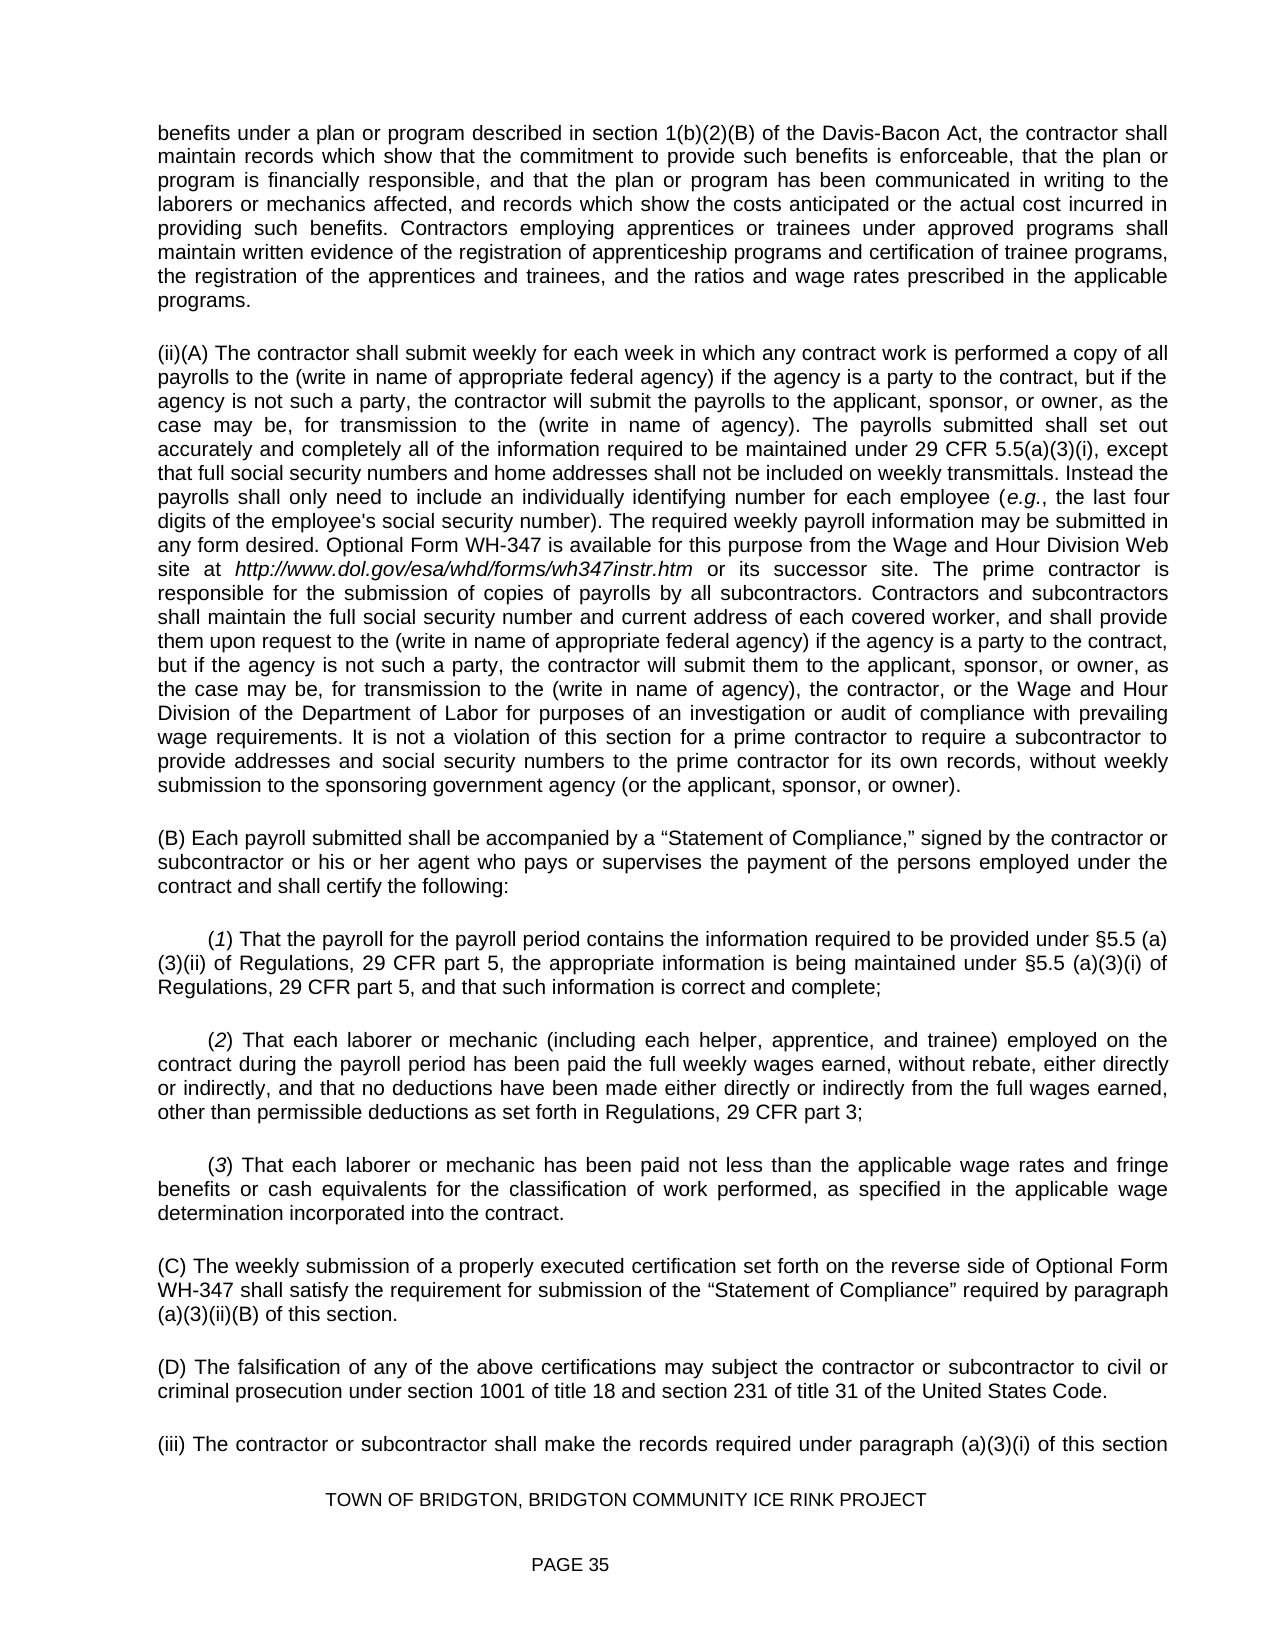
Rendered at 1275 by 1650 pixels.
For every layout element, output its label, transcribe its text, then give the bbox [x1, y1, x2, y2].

text (1) That the payroll for the payroll period contains the information required to be provided under §5.5 (a)(3)(ii) of Regulations, 29 CFR part 5, the appropriate information is being maintained under §5.5 (a)(3)(i) of Regulations, 29 CFR part 5, and that such information is correct and complete; [157, 927, 1170, 998]
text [157, 1432, 1170, 1456]
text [157, 120, 1170, 312]
text (2) That each laborer or mechanic (including each helper, apprentice, and trainee) employed on the contract during the payroll period has been paid the full weekly wages earned, without rebate, either directly or indirectly, and that no deductions have been made either directly or indirectly from the full wages earned, other than permissible deductions as set forth in Regulations, 29 CFR part 3; [157, 1028, 1170, 1123]
text (B) Each payroll submitted shall be accompanied by a “Statement of Compliance,” signed by the contractor or subcontractor or his or her agent who pays or supervises the payment of the persons employed under the contract and shall certify the following: [157, 826, 1170, 897]
text (ii)(A) The contractor shall submit weekly for each week in which any contract work is performed a copy of all payrolls to the (write in name of appropriate federal agency) if the agency is a party to the contract, but if the agency is not such a party, the contractor will submit the payrolls to the applicant, sponsor, or owner, as the case may be, for transmission to the (write in name of agency). The payrolls submitted shall set out accurately and completely all of the information required to be maintained under 29 CFR 5.5(a)(3)(i), except that full social security numbers and home addresses shall not be included on weekly transmittals. Instead the payrolls shall only need to include an individually identifying number for each employee (e.g., the last four digits of the employee's social security number). The required weekly payroll information may be submitted in any form desired. Optional Form WH-347 is available for this purpose from the Wage and Hour Division Web site at http://www.dol.gov/esa/whd/forms/wh347instr.htm or its successor site. The prime contractor is responsible for the submission of copies of payrolls by all subcontractors. Contractors and subcontractors shall maintain the full social security number and current address of each covered worker, and shall provide them upon request to the (write in name of appropriate federal agency) if the agency is a party to the contract, but if the agency is not such a party, the contractor will submit them to the applicant, sponsor, or owner, as the case may be, for transmission to the (write in name of agency), the contractor, or the Wage and Hour Division of the Department of Labor for purposes of an investigation or audit of compliance with prevailing wage requirements. It is not a violation of this section for a prime contractor to require a subcontractor to provide addresses and social security numbers to the prime contractor for its own records, without weekly submission to the sponsoring government agency (or the applicant, sponsor, or owner). [157, 341, 1170, 796]
text (C) The weekly submission of a properly executed certification set forth on the reverse side of Optional Form WH-347 shall satisfy the requirement for submission of the “Statement of Compliance” required by paragraph (a)(3)(ii)(B) of this section. [157, 1254, 1170, 1326]
text (3) That each laborer or mechanic has been paid not less than the applicable wage rates and fringe benefits or cash equivalents for the classification of work performed, as specified in the applicable wage determination incorporated into the contract. [157, 1153, 1170, 1224]
text (D) The falsification of any of the above certifications may subject the contractor or subcontractor to civil or criminal prosecution under section 1001 of title 18 and section 231 of title 31 of the United States Code. [157, 1355, 1170, 1403]
